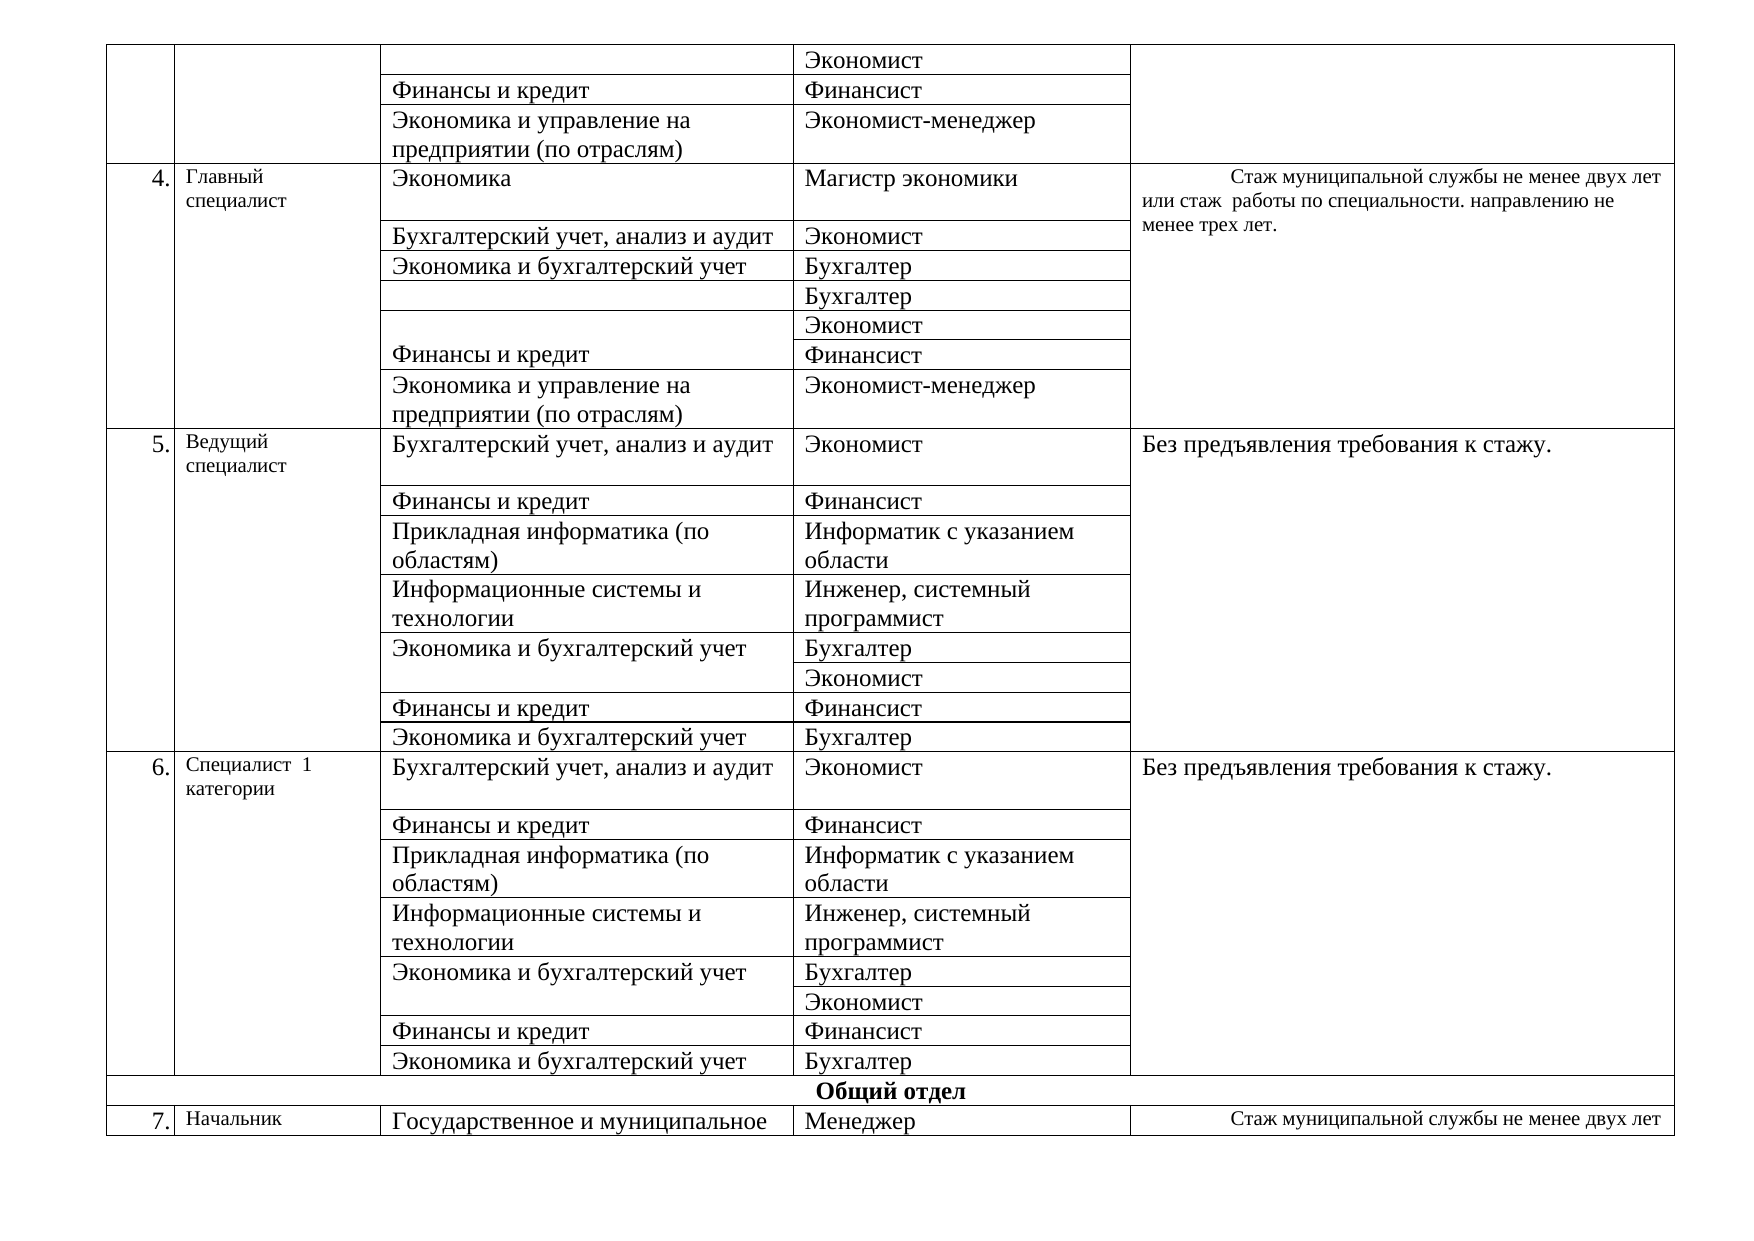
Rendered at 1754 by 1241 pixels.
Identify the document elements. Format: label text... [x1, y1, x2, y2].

table_cell 4. [107, 164, 174, 428]
table_cell Финансы и кредит [381, 75, 793, 104]
table_cell Экономика и бухгалтерский учет [381, 251, 793, 280]
table_cell Финансы и кредит [381, 693, 793, 721]
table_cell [381, 1106, 793, 1134]
table_cell Экономист-менеджер [794, 370, 1130, 428]
table_cell Ведущий специалист [175, 429, 380, 751]
table_cell 5. [107, 429, 174, 751]
table_cell Экономика и бухгалтерский учет [381, 957, 793, 1015]
table_cell Экономист [794, 45, 1130, 74]
table_cell Экономист [794, 429, 1130, 485]
table_cell Экономика [381, 164, 793, 220]
table_cell Инженер, системный программист [794, 575, 1130, 632]
table_cell Экономика и управление на предприятии (по отраслям) [381, 105, 793, 162]
table_cell 6. [107, 752, 174, 1075]
table_cell Экономист [794, 663, 1130, 692]
table_cell Бухгалтер [794, 633, 1130, 662]
table_cell Финансист [794, 486, 1130, 515]
table_cell Инженер, системный программист [794, 898, 1130, 956]
table_cell Начальник отдела [175, 1106, 380, 1134]
table_cell Экономист-менеджер [794, 105, 1130, 162]
table_cell 7. [107, 1106, 174, 1134]
table_cell Финансист [794, 693, 1130, 721]
table_cell Магистр экономики [794, 164, 1130, 220]
table_cell Бухгалтер [794, 957, 1130, 986]
table_cell Финансист [794, 75, 1130, 104]
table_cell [1131, 164, 1674, 428]
table_cell Информатик с указанием области [794, 840, 1130, 897]
table_cell Экономика и бухгалтерский учет [381, 1046, 793, 1075]
table_cell Финансы и кредит [381, 1016, 793, 1045]
table_cell Прикладная информатика (по областям) [381, 516, 793, 573]
table_cell Прикладная информатика (по областям) [381, 840, 793, 897]
table_cell Информатик с указанием области [794, 516, 1130, 573]
table_cell Общий отдел [107, 1076, 1674, 1105]
table_cell Бухгалтерский учет, анализ и аудит [381, 221, 793, 250]
table_cell Экономист [794, 987, 1130, 1015]
table_cell Экономист [794, 752, 1130, 809]
table_cell Бухгалтер [794, 281, 1130, 309]
table_cell Информационные системы и технологии [381, 575, 793, 632]
table_cell Бухгалтерский учет, анализ и аудит [381, 429, 793, 485]
table_cell Финансы и кредит [381, 486, 793, 515]
table_cell Экономист [794, 221, 1130, 250]
table_cell Бухгалтер [794, 1046, 1130, 1075]
table_cell Экономика и бухгалтерский учет [381, 723, 793, 751]
table_cell Экономист [794, 311, 1130, 339]
table_cell [381, 281, 793, 309]
table_cell Информационные системы и технологии [381, 898, 793, 956]
table_cell Без предъявления требования к стажу. [1131, 752, 1674, 1075]
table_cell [1131, 1106, 1674, 1134]
table_cell Главный специалист [175, 164, 380, 428]
table_cell Бухгалтерский учет, анализ и аудит [381, 752, 793, 809]
table_cell Бухгалтер [794, 251, 1130, 280]
table_cell Финансы и кредит [381, 810, 793, 839]
table_cell Финансист [794, 810, 1130, 839]
table_cell Финансы и кредит [381, 311, 793, 369]
table_cell Экономика и бухгалтерский учет [381, 633, 793, 692]
table_cell Финансист [794, 340, 1130, 369]
table_cell Экономика и управление на предприятии (по отраслям) [381, 370, 793, 428]
table_cell Бухгалтер [794, 723, 1130, 751]
table_cell Без предъявления требования к стажу. [1131, 429, 1674, 751]
table_cell Менеджер [794, 1106, 1130, 1134]
table_cell Специалист 1 категории [175, 752, 380, 1075]
table_cell Финансист [794, 1016, 1130, 1045]
